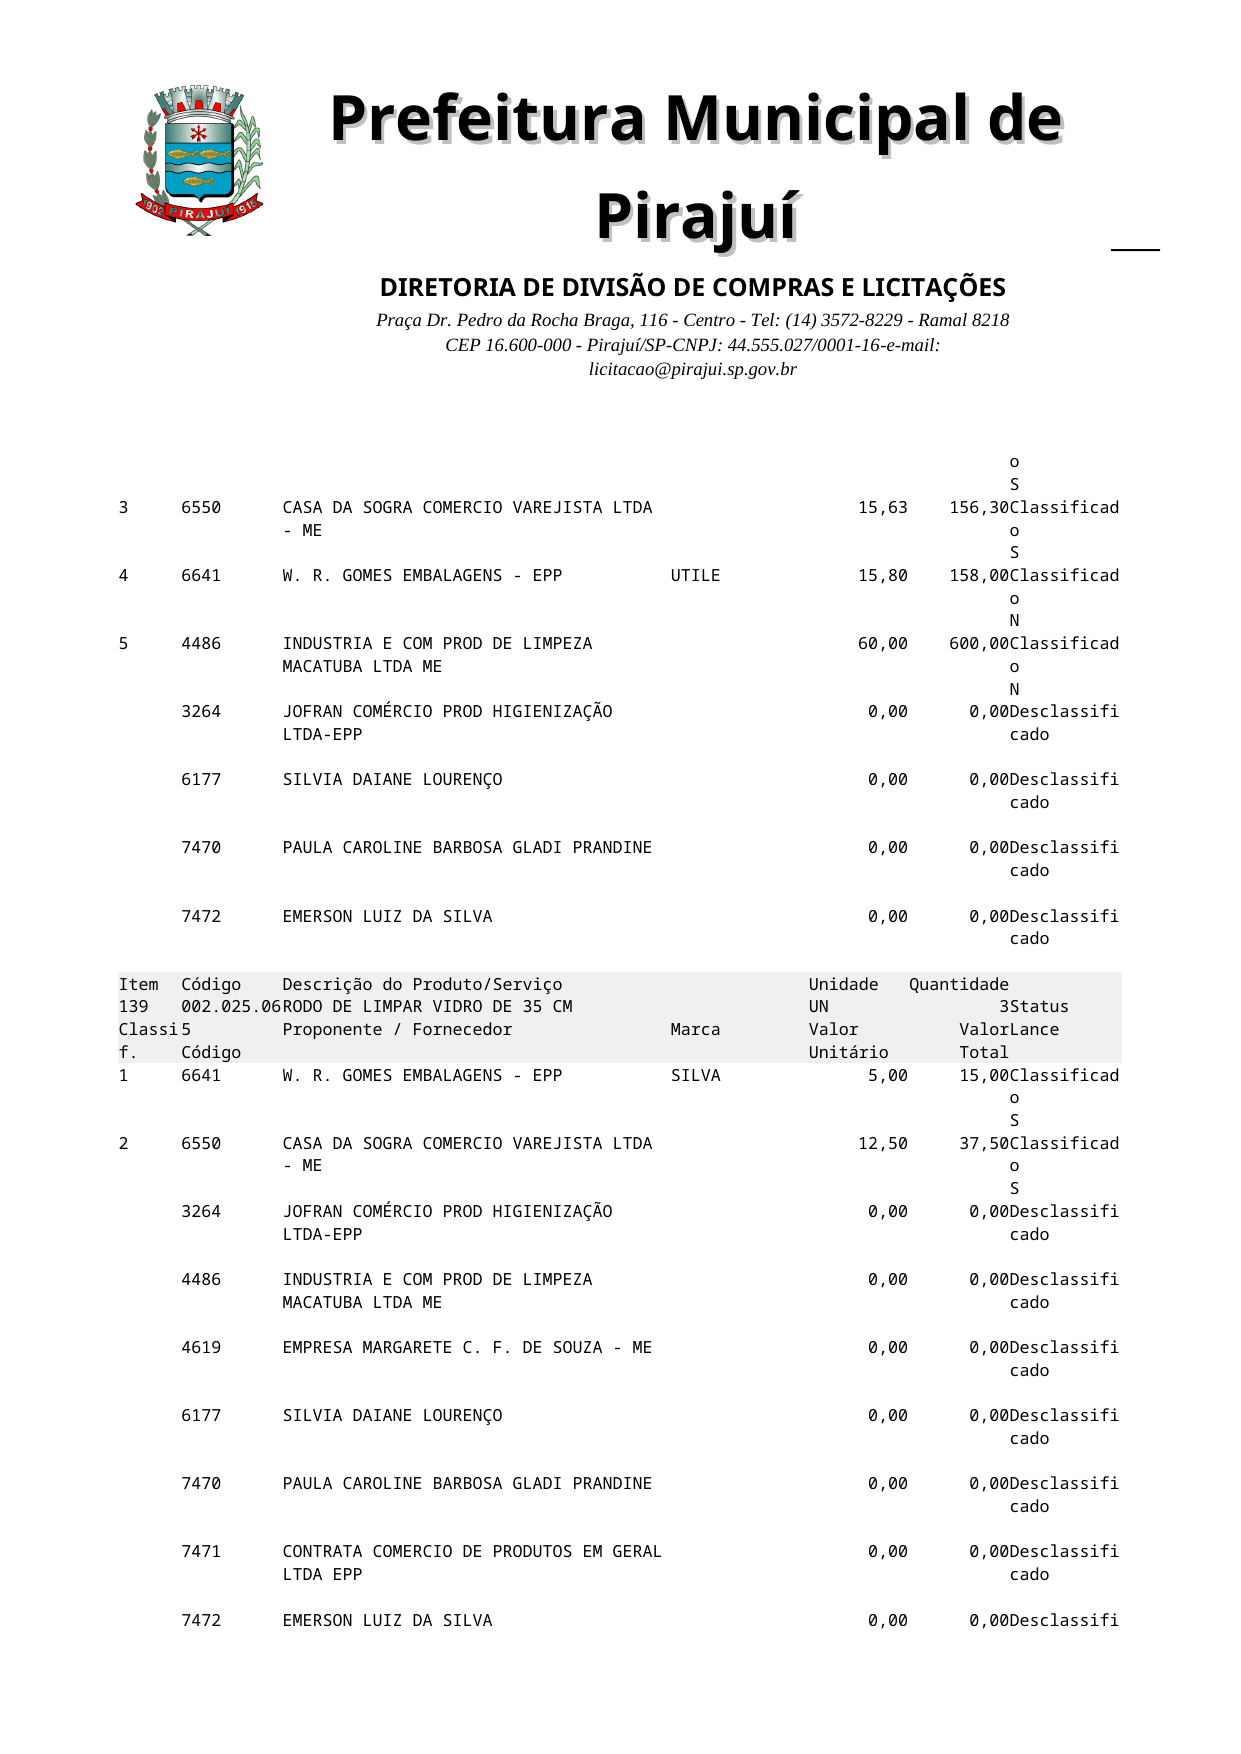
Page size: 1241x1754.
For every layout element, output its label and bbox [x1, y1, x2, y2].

picture [135, 85, 264, 236]
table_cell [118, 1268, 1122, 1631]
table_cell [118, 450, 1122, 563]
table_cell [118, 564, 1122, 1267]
